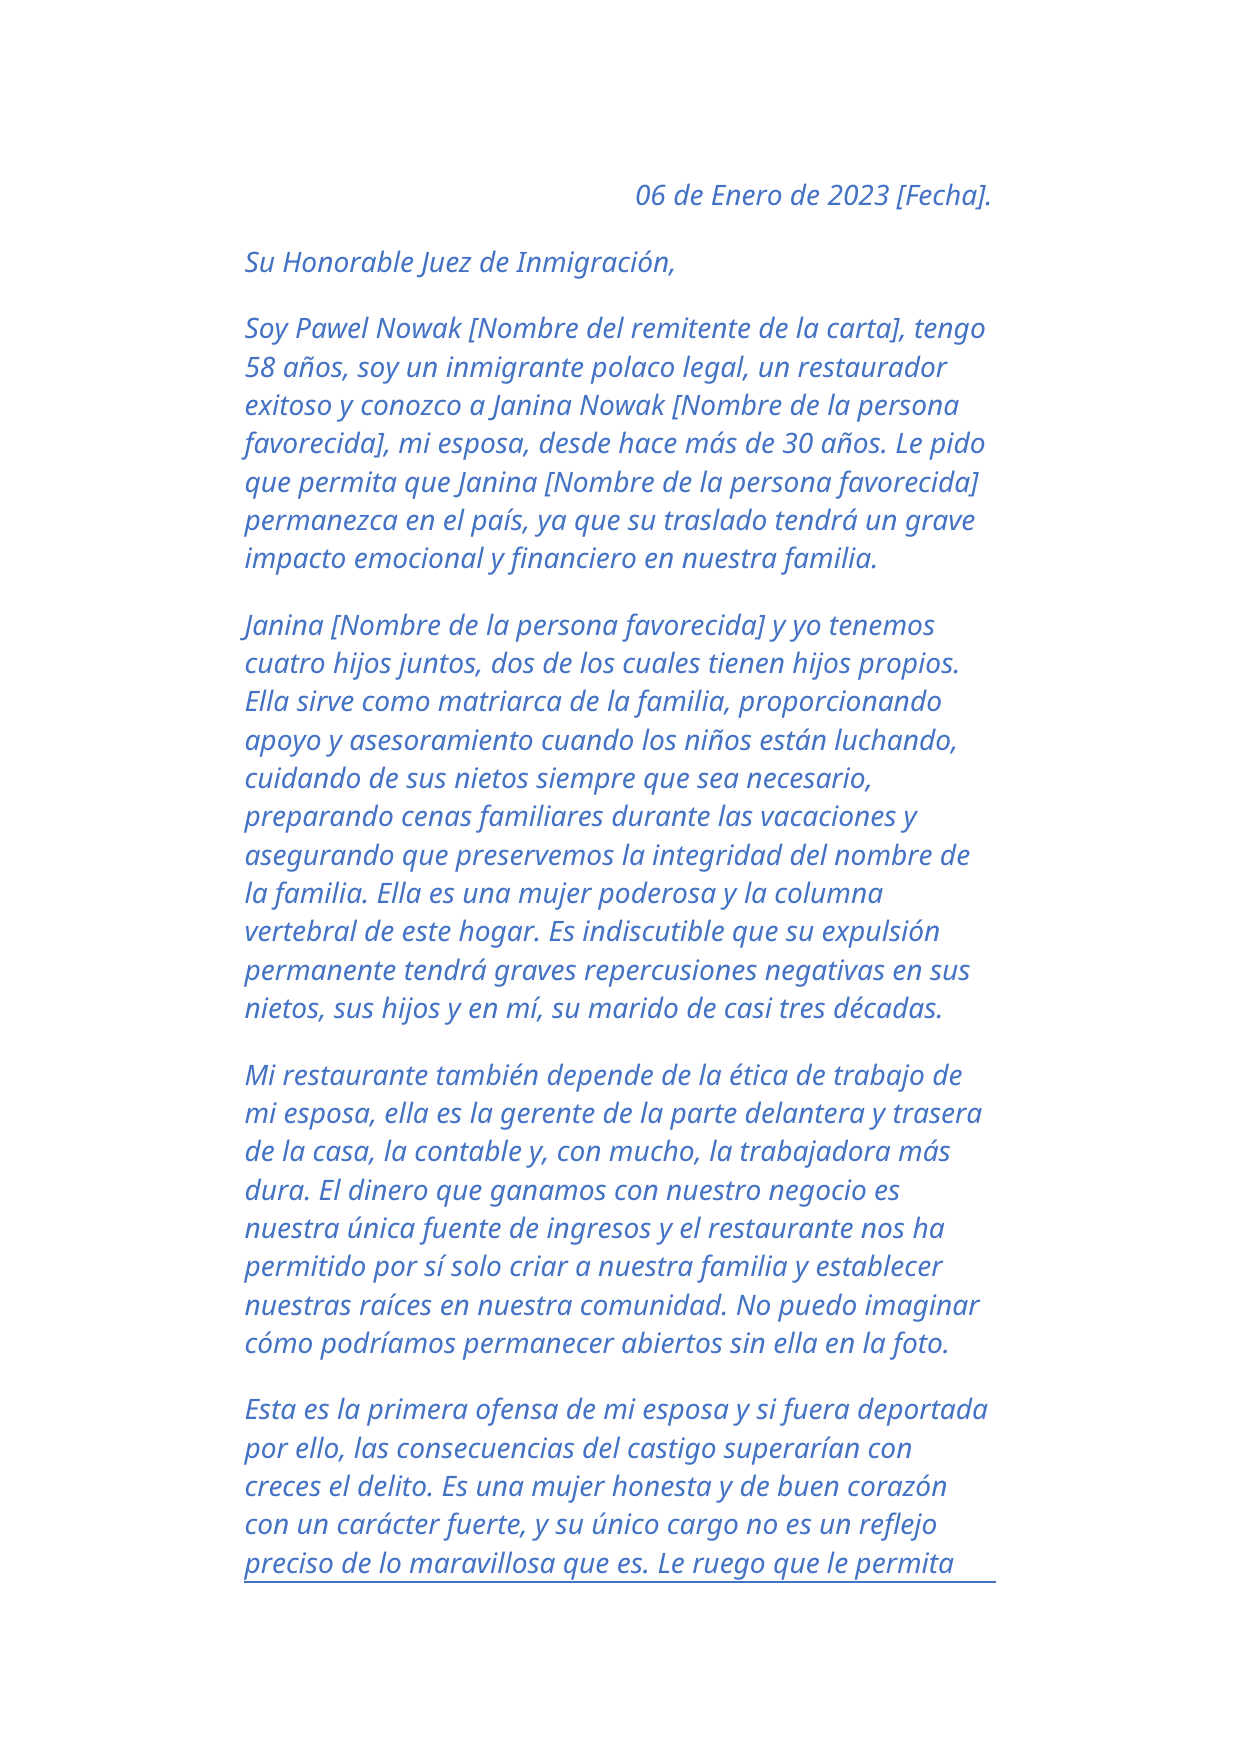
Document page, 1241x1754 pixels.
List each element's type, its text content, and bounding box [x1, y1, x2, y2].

text Janina [Nombre de la persona favorecida] y yo tenemos cuatro hijos juntos, dos de los cuales tienen hijos propios. Ella sirve como matriarca de la familia, proporcionando apoyo y asesoramiento cuando los niños están luchando, cuidando de sus nietos siempre que sea necesario, preparando cenas familiares durante las vacaciones y asegurando que preservemos la integridad del nombre de la familia. Ella es una mujer poderosa y la columna vertebral de este hogar. Es indiscutible que su expulsión permanente tendrá graves repercusiones negativas en sus nietos, sus hijos y en mí, su marido de casi tres décadas. [244, 605, 996, 1027]
text Su Honorable Juez de Inmigración, [244, 242, 996, 281]
text Soy Pawel Nowak [Nombre del remitente de la carta], tengo 58 años, soy un inmigrante polaco legal, un restaurador exitoso y conozco a Janina Nowak [Nombre de la persona favorecida], mi esposa, desde hace más de 30 años. Le pido que permita que Janina [Nombre de la persona favorecida] permanezca en el país, ya que su traslado tendrá un grave impacto emocional y financiero en nuestra familia. [244, 309, 996, 577]
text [244, 1390, 996, 1581]
text 06 de Enero de 2023 [Fecha]. [244, 176, 996, 214]
text Mi restaurante también depende de la ética de trabajo de mi esposa, ella es la gerente de la parte delantera y trasera de la casa, la contable y, con mucho, la trabajadora más dura. El dinero que ganamos con nuestro negocio es nuestra única fuente de ingresos y el restaurante nos ha permitido por sí solo criar a nuestra familia y establecer nuestras raíces en nuestra comunidad. No puedo imaginar cómo podríamos permanecer abiertos sin ella en la foto. [244, 1055, 996, 1362]
